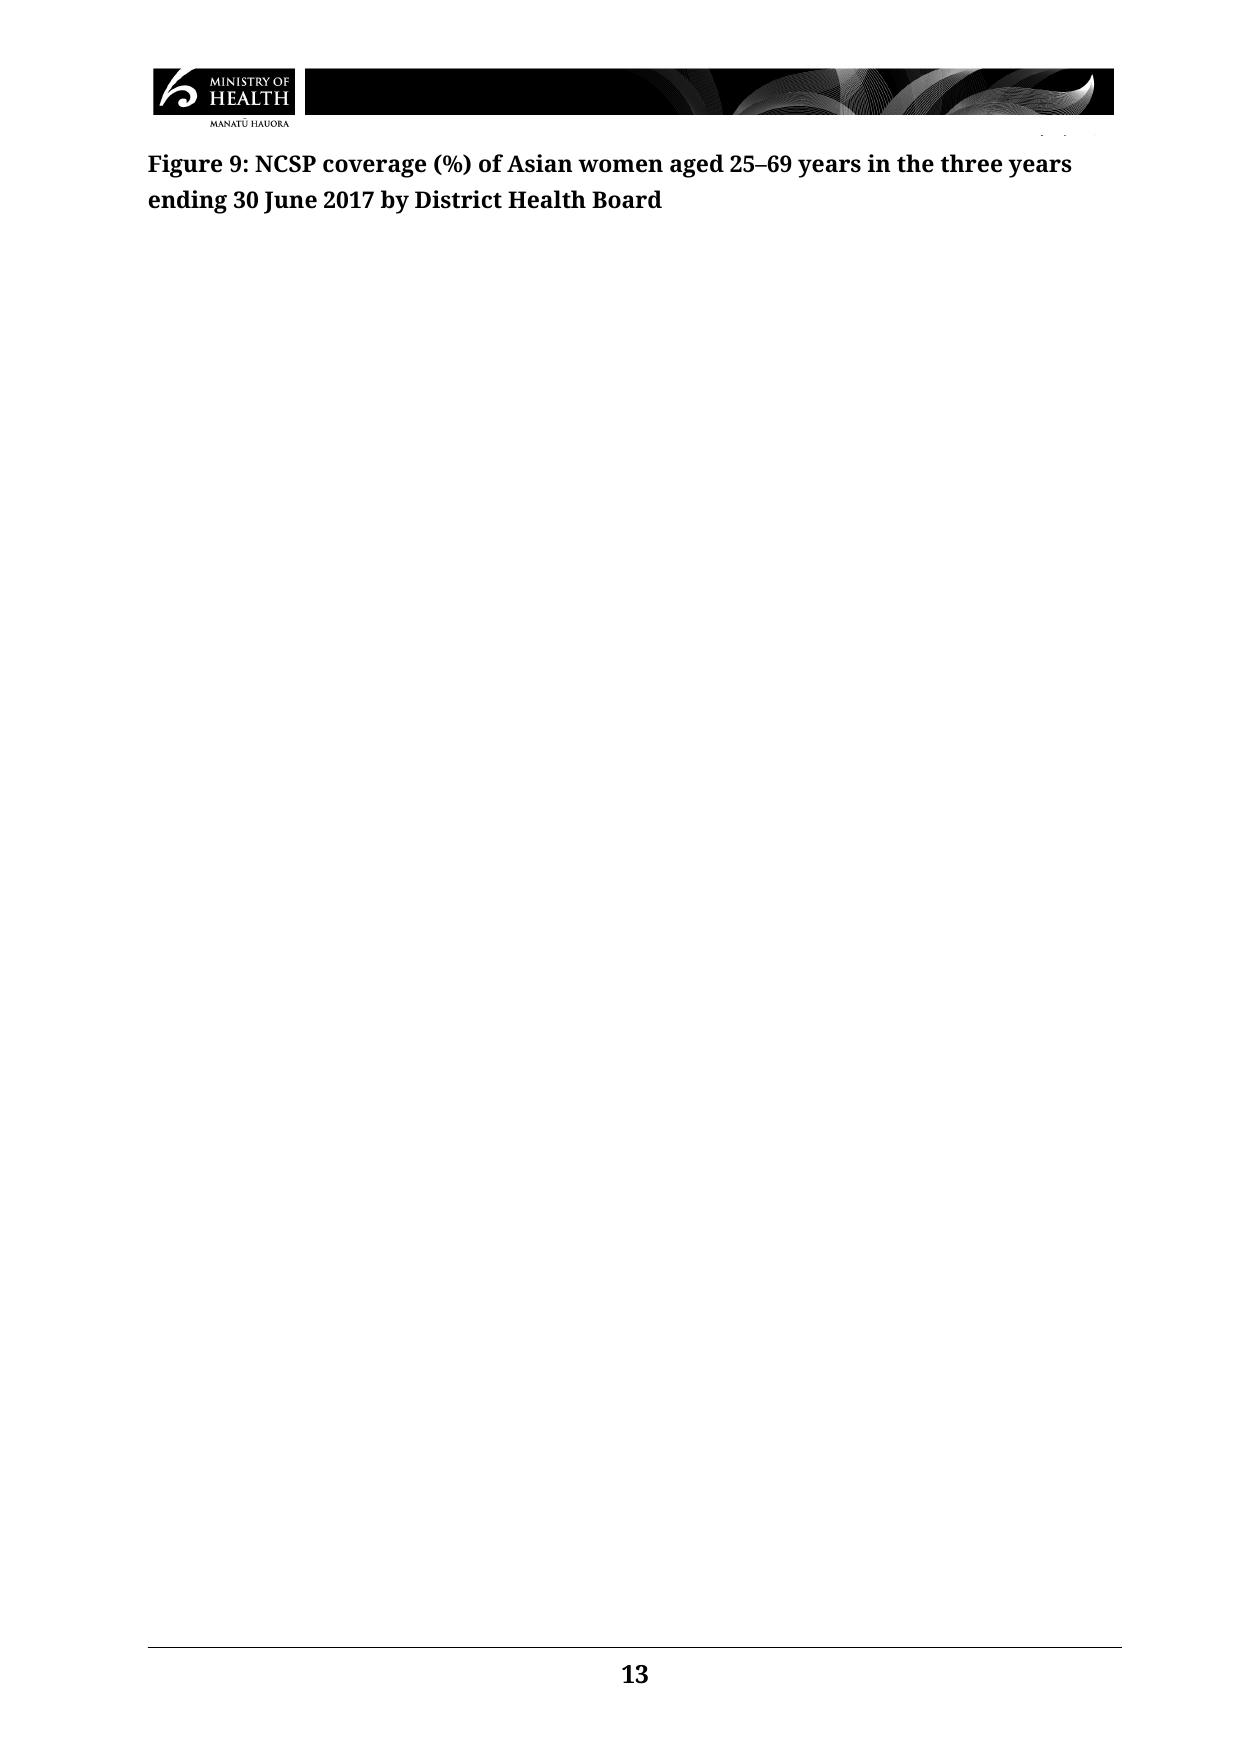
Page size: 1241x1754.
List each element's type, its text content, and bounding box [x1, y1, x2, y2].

picture [147, 59, 1123, 136]
